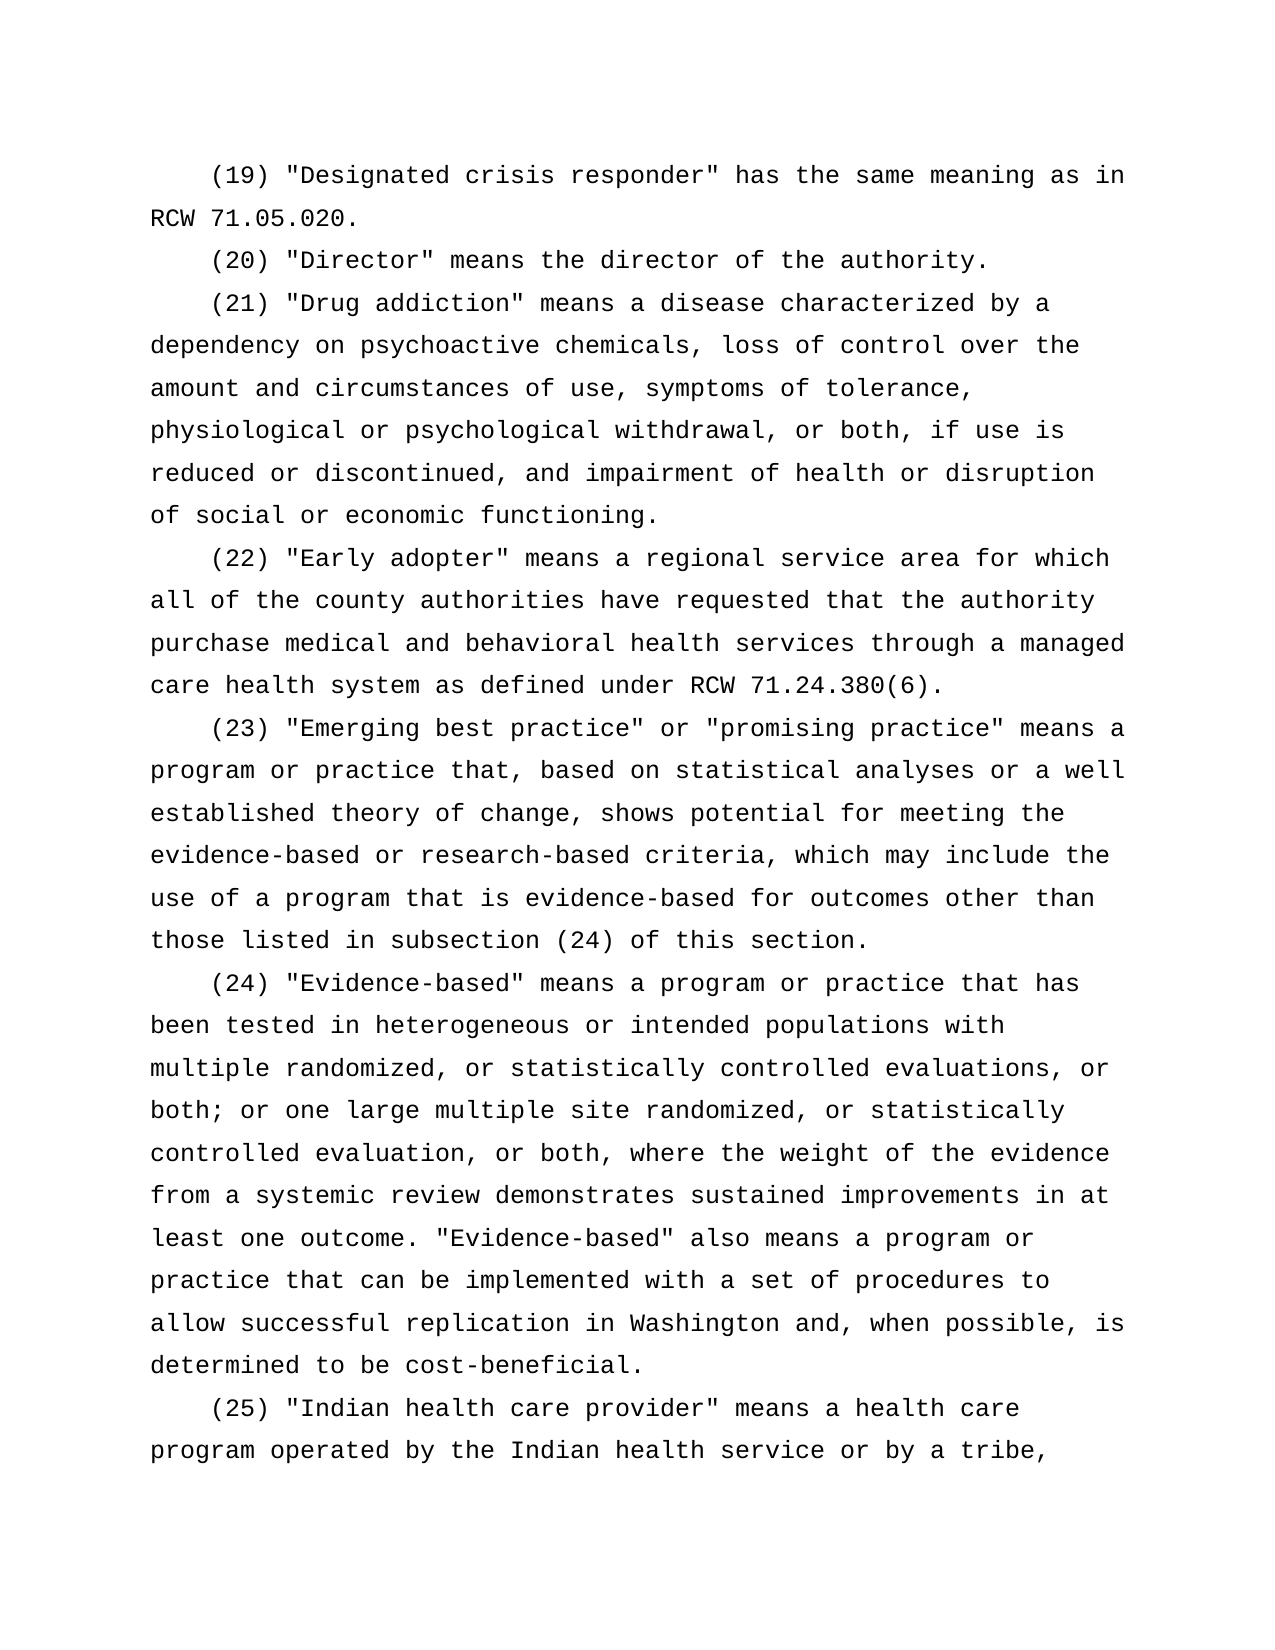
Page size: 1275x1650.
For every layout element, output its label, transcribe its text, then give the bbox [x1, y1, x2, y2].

text (20) "Director" means the director of the authority. [150, 235, 1125, 277]
text (23) "Emerging best practice" or "promising practice" means a program or practice that, based on statistical analyses or a well established theory of change, shows potential for meeting the evidence-based or research-based criteria, which may include the use of a program that is evidence-based for outcomes other than those listed in subsection (24) of this section. [150, 702, 1125, 957]
text (19) "Designated crisis responder" has the same meaning as in RCW 71.05.020. [150, 150, 1125, 235]
text (22) "Early adopter" means a regional service area for which all of the county authorities have requested that the authority purchase medical and behavioral health services through a managed care health system as defined under RCW 71.24.380(6). [150, 532, 1125, 702]
text (21) "Drug addiction" means a disease characterized by a dependency on psychoactive chemicals, loss of control over the amount and circumstances of use, symptoms of tolerance, physiological or psychological withdrawal, or both, if use is reduced or discontinued, and impairment of health or disruption of social or economic functioning. [150, 277, 1125, 532]
text (24) "Evidence-based" means a program or practice that has been tested in heterogeneous or intended populations with multiple randomized, or statistically controlled evaluations, or both; or one large multiple site randomized, or statistically controlled evaluation, or both, where the weight of the evidence from a systemic review demonstrates sustained improvements in at least one outcome. "Evidence-based" also means a program or practice that can be implemented with a set of procedures to allow successful replication in Washington and, when possible, is determined to be cost-beneficial. [150, 957, 1125, 1382]
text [150, 1382, 1125, 1467]
